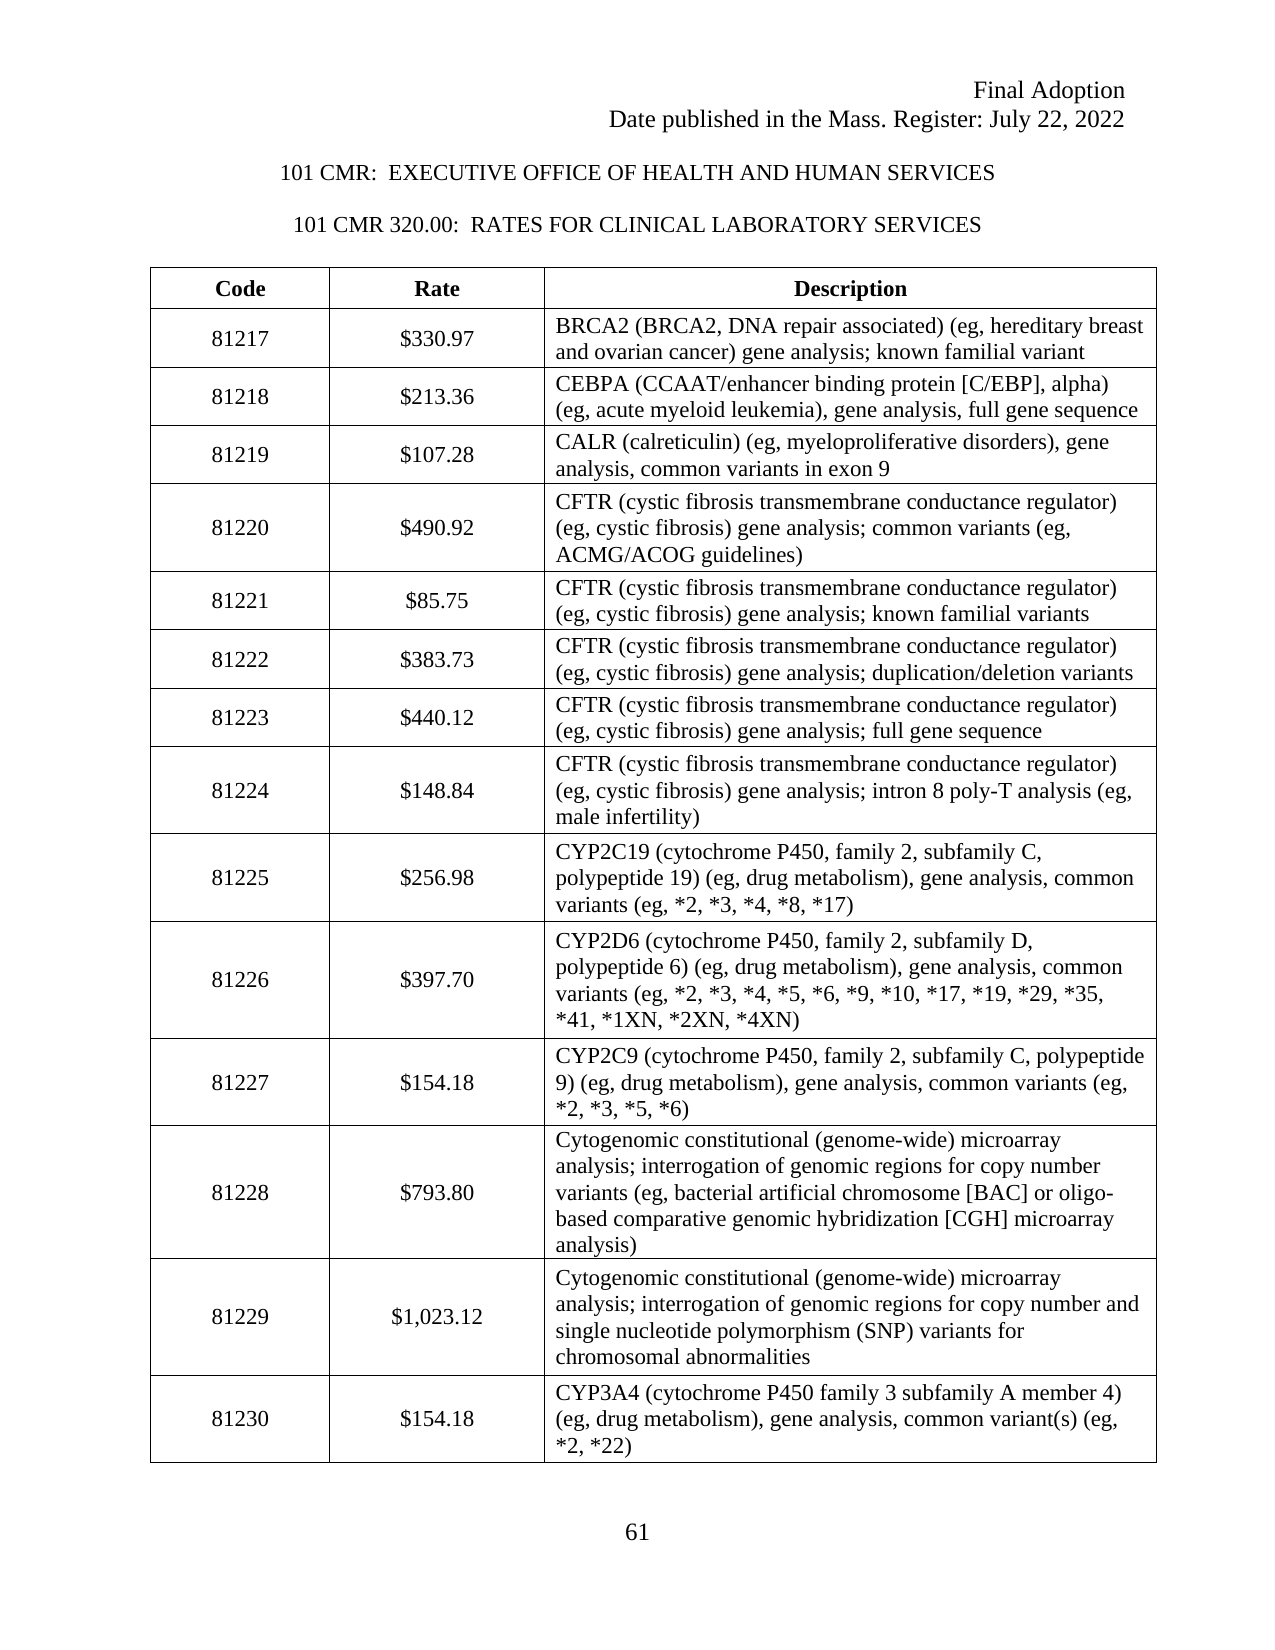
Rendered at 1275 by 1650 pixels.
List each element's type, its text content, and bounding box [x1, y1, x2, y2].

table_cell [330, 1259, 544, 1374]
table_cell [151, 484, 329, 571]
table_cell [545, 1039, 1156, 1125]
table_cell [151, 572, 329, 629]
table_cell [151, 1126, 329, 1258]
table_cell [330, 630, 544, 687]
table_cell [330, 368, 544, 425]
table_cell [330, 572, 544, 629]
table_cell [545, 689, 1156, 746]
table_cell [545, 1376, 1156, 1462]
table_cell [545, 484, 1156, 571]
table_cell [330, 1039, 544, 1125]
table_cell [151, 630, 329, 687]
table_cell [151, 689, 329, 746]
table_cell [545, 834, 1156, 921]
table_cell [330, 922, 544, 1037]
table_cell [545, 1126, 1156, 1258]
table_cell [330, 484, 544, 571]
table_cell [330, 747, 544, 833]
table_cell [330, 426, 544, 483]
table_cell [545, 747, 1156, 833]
table_header Code [151, 268, 329, 308]
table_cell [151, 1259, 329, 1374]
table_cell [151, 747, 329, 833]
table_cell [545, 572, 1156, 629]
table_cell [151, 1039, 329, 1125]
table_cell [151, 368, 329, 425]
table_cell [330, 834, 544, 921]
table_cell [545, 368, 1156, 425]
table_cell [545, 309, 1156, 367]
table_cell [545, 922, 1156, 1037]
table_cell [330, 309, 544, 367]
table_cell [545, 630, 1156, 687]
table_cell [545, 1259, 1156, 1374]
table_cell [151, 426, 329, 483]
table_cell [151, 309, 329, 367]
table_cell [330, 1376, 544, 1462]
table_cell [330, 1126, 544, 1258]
table_header Rate [330, 268, 544, 308]
table_header Description [545, 268, 1156, 308]
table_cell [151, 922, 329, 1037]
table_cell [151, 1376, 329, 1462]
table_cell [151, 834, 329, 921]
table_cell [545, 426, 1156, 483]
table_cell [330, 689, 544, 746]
